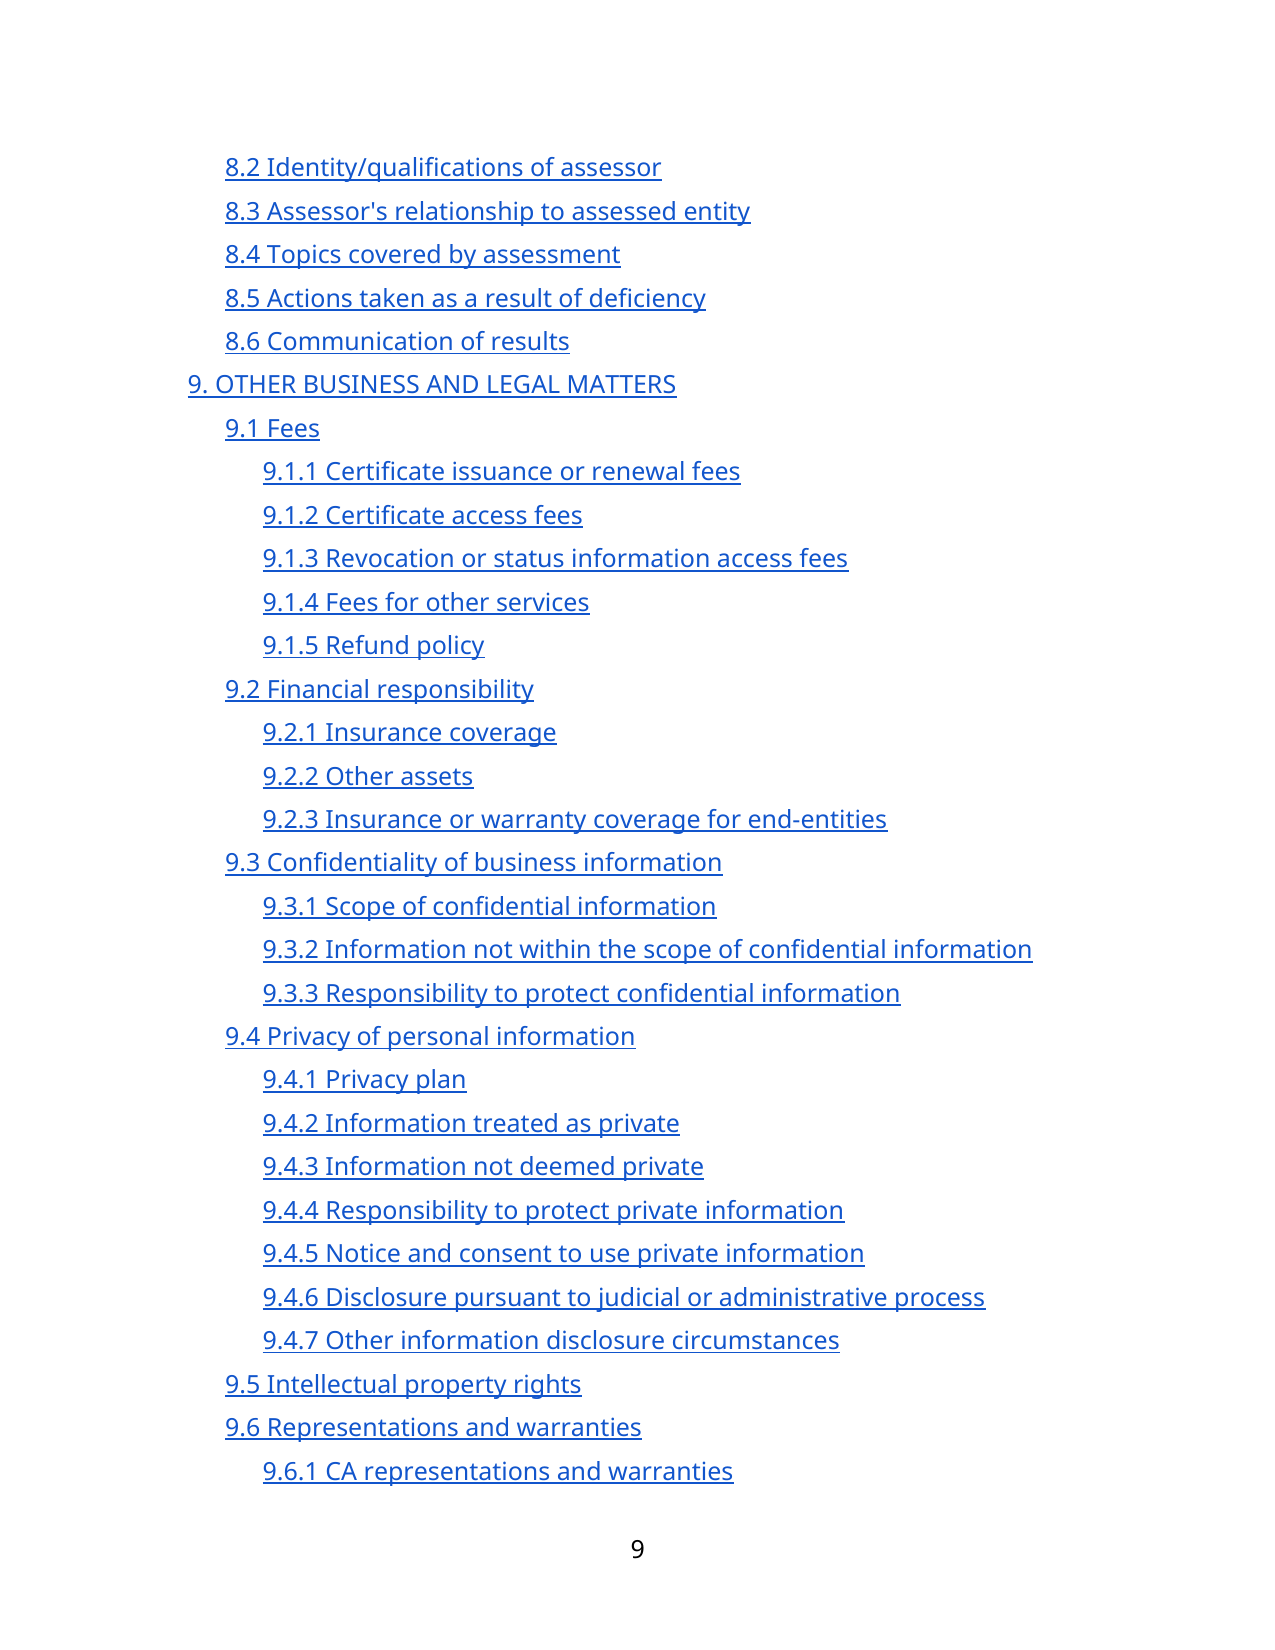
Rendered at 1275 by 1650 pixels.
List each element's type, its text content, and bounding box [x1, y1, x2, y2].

text 9.1.3 Revocation or status information access fees [262, 541, 1116, 575]
text 9.4.1 Privacy plan [262, 1062, 1116, 1096]
text 9.4.3 Information not deemed private [262, 1149, 1116, 1183]
text 9.1 Fees [225, 411, 1116, 445]
text 9.3.2 Information not within the scope of confidential information [262, 932, 1116, 966]
text 9.2 Financial responsibility [225, 671, 1116, 705]
text 9.2.3 Insurance or warranty coverage for end-entities [262, 802, 1116, 836]
text 9. OTHER BUSINESS AND LEGAL MATTERS [187, 367, 1116, 401]
text 9.2.2 Other assets [262, 758, 1116, 792]
text 9.6 Representations and warranties [225, 1410, 1116, 1444]
text 9.1.1 Certificate issuance or renewal fees [262, 454, 1116, 488]
text 9.3.3 Responsibility to protect confidential information [262, 975, 1116, 1009]
text 9.3 Confidentiality of business information [225, 845, 1116, 879]
text 9.1.5 Refund policy [262, 628, 1116, 662]
text 8.2 Identity/qualifications of assessor [225, 150, 1116, 184]
text 9.4 Privacy of personal information [225, 1019, 1116, 1053]
text 9.5 Intellectual property rights [225, 1366, 1116, 1400]
text 9.1.2 Certificate access fees [262, 497, 1116, 532]
text 9.4.6 Disclosure pursuant to judicial or administrative process [262, 1279, 1116, 1313]
text 9.3.1 Scope of confidential information [262, 888, 1116, 922]
text 9.4.7 Other information disclosure circumstances [262, 1323, 1116, 1357]
text 9.6.1 CA representations and warranties [262, 1453, 1116, 1487]
text 9.1.4 Fees for other services [262, 584, 1116, 618]
text 8.5 Actions taken as a result of deficiency [225, 280, 1116, 314]
text 8.4 Topics covered by assessment [225, 237, 1116, 271]
text 9.2.1 Insurance coverage [262, 715, 1116, 749]
text 8.6 Communication of results [225, 324, 1116, 358]
text 8.3 Assessor's relationship to assessed entity [225, 193, 1116, 227]
text 9.4.2 Information treated as private [262, 1106, 1116, 1140]
text 9.4.5 Notice and consent to use private information [262, 1236, 1116, 1270]
text 9.4.4 Responsibility to protect private information [262, 1192, 1116, 1227]
